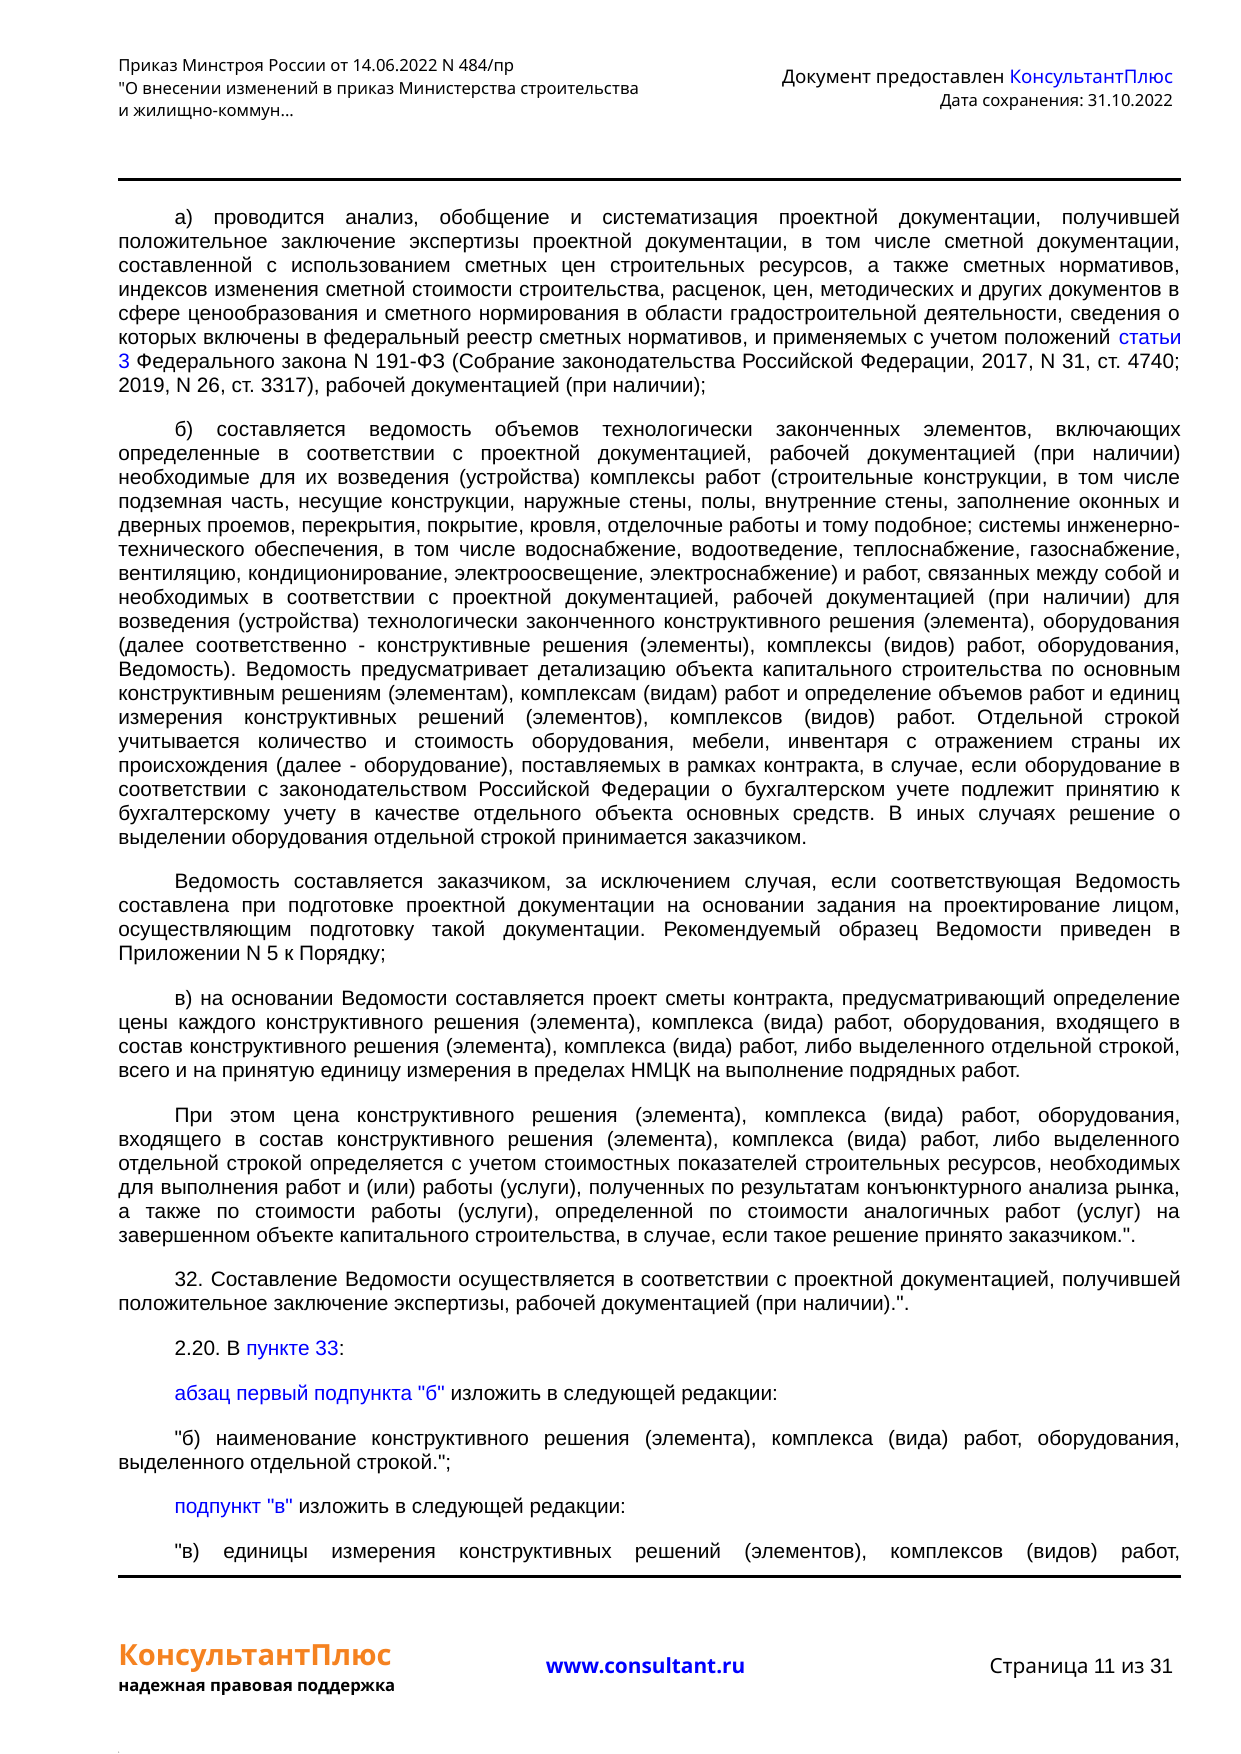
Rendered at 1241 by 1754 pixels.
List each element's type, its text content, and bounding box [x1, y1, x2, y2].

text При этом цена конструктивного решения (элемента), комплекса (вида) работ, оборудования, входящего в состав конструктивного решения (элемента), комплекса (вида) работ, либо выделенного отдельной строкой определяется с учетом стоимостных показателей строительных ресурсов, необходимых для выполнения работ и (или) работы (услуги), полученных по результатам конъюнктурного анализа рынка, а также по стоимости работы (услуги), определенной по стоимости аналогичных работ (услуг) на завершенном объекте капитального строительства, в случае, если такое решение принято заказчиком.". [118, 1103, 1181, 1246]
text подпункт "в" изложить в следующей редакции: [118, 1494, 1181, 1518]
text а) проводится анализ, обобщение и систематизация проектной документации, получившей положительное заключение экспертизы проектной документации, в том числе сметной документации, составленной с использованием сметных цен строительных ресурсов, а также сметных нормативов, индексов изменения сметной стоимости строительства, расценок, цен, методических и других документов в сфере ценообразования и сметного нормирования в области градостроительной деятельности, сведения о которых включены в федеральный реестр сметных нормативов, и применяемых с учетом положений статьи 3 Федерального закона N 191-ФЗ (Собрание законодательства Российской Федерации, 2017, N 31, ст. 4740; 2019, N 26, ст. 3317), рабочей документацией (при наличии); [118, 205, 1181, 396]
text 2.20. В пункте 33: [118, 1336, 1181, 1360]
text Ведомость составляется заказчиком, за исключением случая, если соответствующая Ведомость составлена при подготовке проектной документации на основании задания на проектирование лицом, осуществляющим подготовку такой документации. Рекомендуемый образец Ведомости приведен в Приложении N 5 к Порядку; [118, 869, 1181, 965]
text 32. Составление Ведомости осуществляется в соответствии с проектной документацией, получившей положительное заключение экспертизы, рабочей документацией (при наличии).". [118, 1267, 1181, 1315]
text б) составляется ведомость объемов технологически законченных элементов, включающих определенные в соответствии с проектной документацией, рабочей документацией (при наличии) необходимые для их возведения (устройства) комплексы работ (строительные конструкции, в том числе подземная часть, несущие конструкции, наружные стены, полы, внутренние стены, заполнение оконных и дверных проемов, перекрытия, покрытие, кровля, отделочные работы и тому подобное; системы инженерно-технического обеспечения, в том числе водоснабжение, водоотведение, теплоснабжение, газоснабжение, вентиляцию, кондиционирование, электроосвещение, электроснабжение) и работ, связанных между собой и необходимых в соответствии с проектной документацией, рабочей документацией (при наличии) для возведения (устройства) технологически законченного конструктивного решения (элемента), оборудования (далее соответственно - конструктивные решения (элементы), комплексы (видов) работ, оборудования, Ведомость). Ведомость предусматривает детализацию объекта капитального строительства по основным конструктивным решениям (элементам), комплексам (видам) работ и определение объемов работ и единиц измерения конструктивных решений (элементов), комплексов (видов) работ. Отдельной строкой учитывается количество и стоимость оборудования, мебели, инвентаря с отражением страны их происхождения (далее - оборудование), поставляемых в рамках контракта, в случае, если оборудование в соответствии с законодательством Российской Федерации о бухгалтерском учете подлежит принятию к бухгалтерскому учету в качестве отдельного объекта основных средств. В иных случаях решение о выделении оборудования отдельной строкой принимается заказчиком. [118, 417, 1181, 848]
text "б) наименование конструктивного решения (элемента), комплекса (вида) работ, оборудования, выделенного отдельной строкой."; [118, 1426, 1181, 1473]
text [118, 1539, 1181, 1563]
text в) на основании Ведомости составляется проект сметы контракта, предусматривающий определение цены каждого конструктивного решения (элемента), комплекса (вида) работ, оборудования, входящего в состав конструктивного решения (элемента), комплекса (вида) работ, либо выделенного отдельной строкой, всего и на принятую единицу измерения в пределах НМЦК на выполнение подрядных работ. [118, 986, 1181, 1082]
text абзац первый подпункта "б" изложить в следующей редакции: [118, 1381, 1181, 1405]
